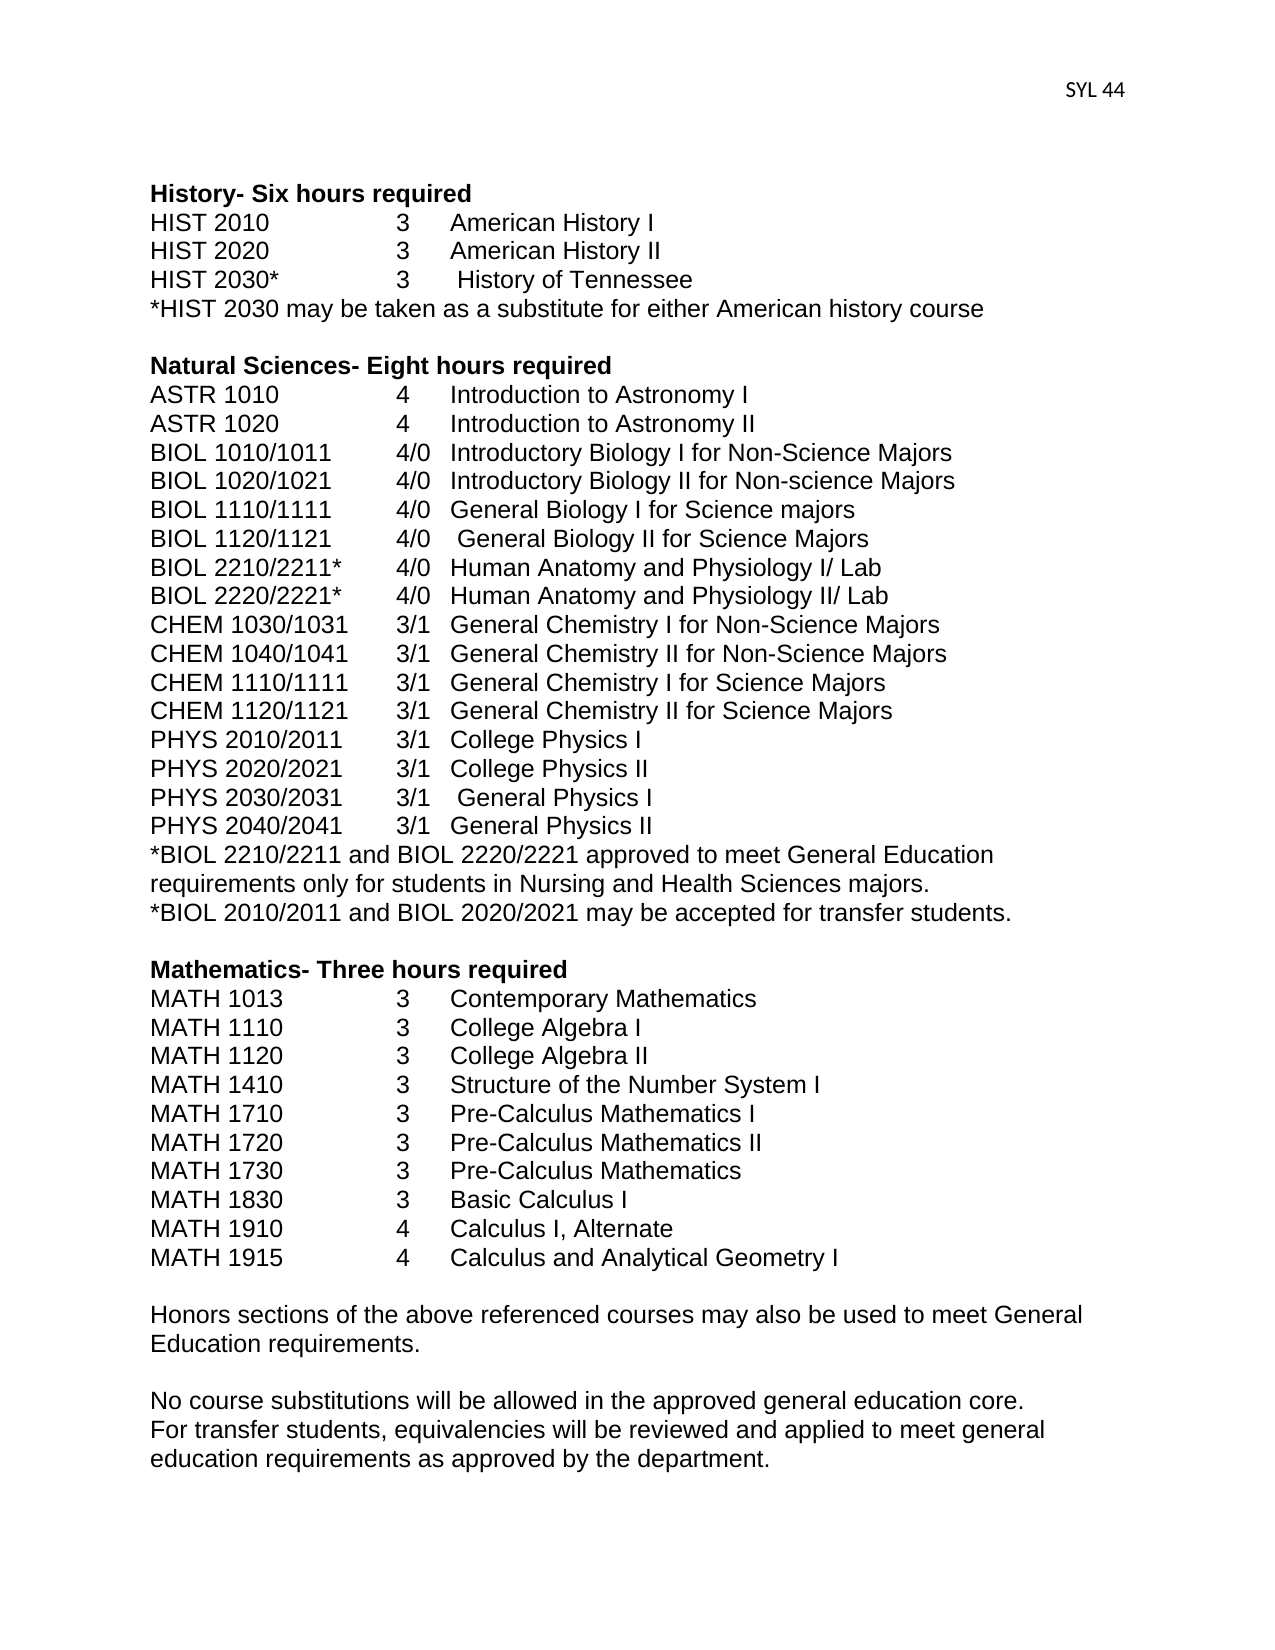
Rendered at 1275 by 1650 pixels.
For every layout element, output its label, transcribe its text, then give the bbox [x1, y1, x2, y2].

text History- Six hours required [150, 179, 1125, 207]
text MATH 1830 3 Basic Calculus I [150, 1185, 1125, 1214]
text BIOL 1110/1111 4/0 General Biology I for Science majors [150, 495, 1125, 524]
text *BIOL 2010/2011 and BIOL 2020/2021 may be accepted for transfer students. [150, 897, 1125, 926]
text CHEM 1040/1041 3/1 General Chemistry II for Non-Science Majors [150, 639, 1125, 667]
text MATH 1710 3 Pre-Calculus Mathematics I [150, 1099, 1125, 1127]
text *BIOL 2210/2211 and BIOL 2220/2221 approved to meet General Education requirements only for students in Nursing and Health Sciences majors. [150, 840, 1125, 897]
text HIST 2020 3 American History II [150, 236, 1125, 265]
text PHYS 2040/2041 3/1 General Physics II [150, 811, 1125, 840]
text *HIST 2030 may be taken as a substitute for either American history course [150, 294, 1125, 322]
text ASTR 1010 4 Introduction to Astronomy I [150, 380, 1125, 409]
text ASTR 1020 4 Introduction to Astronomy II [150, 409, 1125, 437]
text MATH 1910 4 Calculus I, Alternate [150, 1214, 1125, 1242]
text MATH 1120 3 College Algebra II [150, 1041, 1125, 1070]
text MATH 1915 4 Calculus and Analytical Geometry I [150, 1242, 1125, 1271]
text CHEM 1030/1031 3/1 General Chemistry I for Non-Science Majors [150, 610, 1125, 639]
text For transfer students, equivalencies will be reviewed and applied to meet general education requirements as approved by the department. [150, 1415, 1125, 1472]
text BIOL 2220/2221* 4/0 Human Anatomy and Physiology II/ Lab [150, 581, 1125, 610]
text Natural Sciences- Eight hours required [150, 351, 1125, 380]
text Mathematics- Three hours required [150, 955, 1125, 984]
text No course substitutions will be allowed in the approved general education core. [150, 1386, 1125, 1415]
text PHYS 2010/2011 3/1 College Physics I [150, 725, 1125, 754]
text CHEM 1120/1121 3/1 General Chemistry II for Science Majors [150, 696, 1125, 725]
text BIOL 1120/1121 4/0 General Biology II for Science Majors [150, 524, 1125, 552]
text BIOL 2210/2211* 4/0 Human Anatomy and Physiology I/ Lab [150, 552, 1125, 581]
text MATH 1110 3 College Algebra I [150, 1012, 1125, 1041]
text MATH 1730 3 Pre-Calculus Mathematics [150, 1156, 1125, 1185]
text PHYS 2030/2031 3/1 General Physics I [150, 782, 1125, 811]
text HIST 2030* 3 History of Tennessee [150, 265, 1125, 294]
text MATH 1410 3 Structure of the Number System I [150, 1070, 1125, 1099]
text Honors sections of the above referenced courses may also be used to meet General Education requirements. [150, 1300, 1125, 1357]
text MATH 1013 3 Contemporary Mathematics [150, 984, 1125, 1012]
text HIST 2010 3 American History I [150, 207, 1125, 236]
text CHEM 1110/1111 3/1 General Chemistry I for Science Majors [150, 667, 1125, 696]
text MATH 1720 3 Pre-Calculus Mathematics II [150, 1127, 1125, 1156]
text BIOL 1020/1021 4/0 Introductory Biology II for Non-science Majors [150, 466, 1125, 495]
text PHYS 2020/2021 3/1 College Physics II [150, 754, 1125, 782]
text BIOL 1010/1011 4/0 Introductory Biology I for Non-Science Majors [150, 437, 1125, 466]
